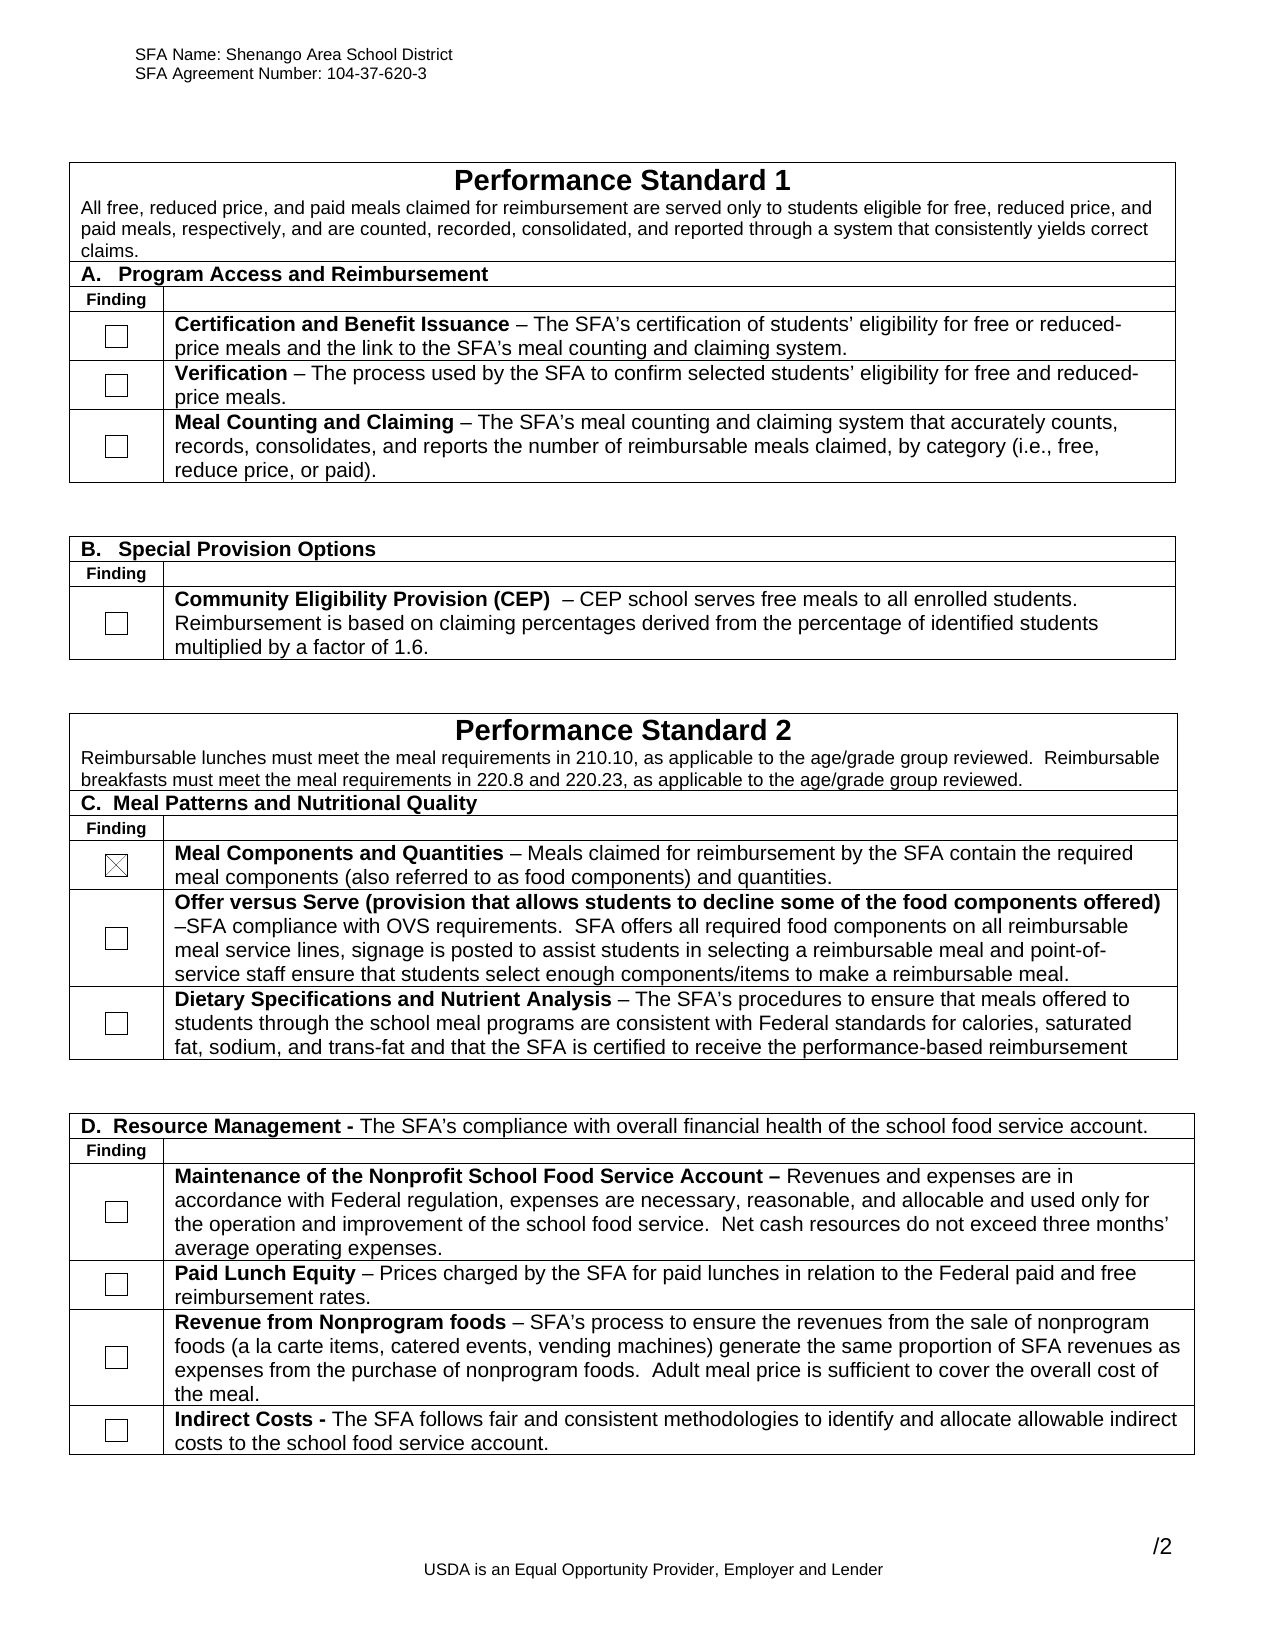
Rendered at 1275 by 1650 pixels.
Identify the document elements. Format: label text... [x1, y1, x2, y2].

table_header D. Resource Management - The SFA’s compliance with overall financial health of the school food service account. [70, 1114, 1194, 1138]
table_cell [70, 1310, 163, 1405]
table_cell [70, 361, 163, 409]
table_cell [70, 890, 163, 986]
table_cell Community Eligibility Provision (CEP) – CEP school serves free meals to all enrolled students. Reimbursement is based on claiming percentages derived from the percentage of identified students multiplied by a factor of 1.6. [164, 587, 1175, 659]
table_cell Finding [70, 287, 163, 311]
table_header Performance Standard 1 All free, reduced price, and paid meals claimed for reimbursement are served only to students eligible for free, reduced price, and paid meals, respectively, and are counted, recorded, consolidated, and reported through a system that consistently yields correct claims. [70, 163, 1175, 261]
table_cell [70, 987, 163, 1059]
table_cell [70, 1406, 163, 1454]
table_cell Finding [70, 816, 163, 840]
table_cell Indirect Costs - The SFA follows fair and consistent methodologies to identify and allocate allowable indirect costs to the school food service account. [164, 1406, 1194, 1454]
table_cell Program Access and Reimbursement [70, 262, 1175, 286]
table_cell Offer versus Serve (provision that allows students to decline some of the food components offered) –SFA compliance with OVS requirements. SFA offers all required food components on all reimbursable meal service lines, signage is posted to assist students in selecting a reimbursable meal and point-of-service staff ensure that students select enough components/items to make a reimbursable meal. [164, 890, 1177, 986]
table_header Performance Standard 2 Reimbursable lunches must meet the meal requirements in 210.10, as applicable to the age/grade group reviewed. Reimbursable breakfasts must meet the meal requirements in 220.8 and 220.23, as applicable to the age/grade group reviewed. [70, 714, 1177, 790]
table_cell C. Meal Patterns and Nutritional Quality [70, 791, 1177, 815]
table_cell [164, 816, 1177, 840]
table_cell [70, 312, 163, 360]
table_cell Meal Components and Quantities – Meals claimed for reimbursement by the SFA contain the required meal components (also referred to as food components) and quantities. [164, 841, 1177, 889]
table_header Special Provision Options [70, 537, 1175, 561]
table_cell Meal Counting and Claiming – The SFA’s meal counting and claiming system that accurately counts, records, consolidates, and reports the number of reimbursable meals claimed, by category (i.e., free, reduce price, or paid). [164, 410, 1175, 482]
table_cell Maintenance of the Nonprofit School Food Service Account – Revenues and expenses are in accordance with Federal regulation, expenses are necessary, reasonable, and allocable and used only for the operation and improvement of the school food service. Net cash resources do not exceed three months’ average operating expenses. [164, 1164, 1194, 1259]
table_cell Certification and Benefit Issuance – The SFA’s certification of students’ eligibility for free or reduced-price meals and the link to the SFA’s meal counting and claiming system. [164, 312, 1175, 360]
table_cell Finding [70, 1139, 163, 1163]
table_cell Verification – The process used by the SFA to confirm selected students’ eligibility for free and reduced-price meals. [164, 361, 1175, 409]
table_cell [164, 287, 1175, 311]
table_cell [70, 1164, 163, 1259]
table_cell Finding [70, 562, 163, 586]
table_cell Revenue from Nonprogram foods – SFA’s process to ensure the revenues from the sale of nonprogram foods (a la carte items, catered events, vending machines) generate the same proportion of SFA revenues as expenses from the purchase of nonprogram foods. Adult meal price is sufficient to cover the overall cost of the meal. [164, 1310, 1194, 1405]
table_cell [70, 410, 163, 482]
table_cell Paid Lunch Equity – Prices charged by the SFA for paid lunches in relation to the Federal paid and free reimbursement rates. [164, 1261, 1194, 1308]
table_cell [70, 841, 163, 889]
table_cell [70, 587, 163, 659]
table_cell Dietary Specifications and Nutrient Analysis – The SFA’s procedures to ensure that meals offered to students through the school meal programs are consistent with Federal standards for calories, saturated fat, sodium, and trans-fat and that the SFA is certified to receive the performance-based reimbursement [164, 987, 1177, 1059]
table_cell [70, 1261, 163, 1308]
table_cell [164, 562, 1175, 586]
table_cell [164, 1139, 1194, 1163]
